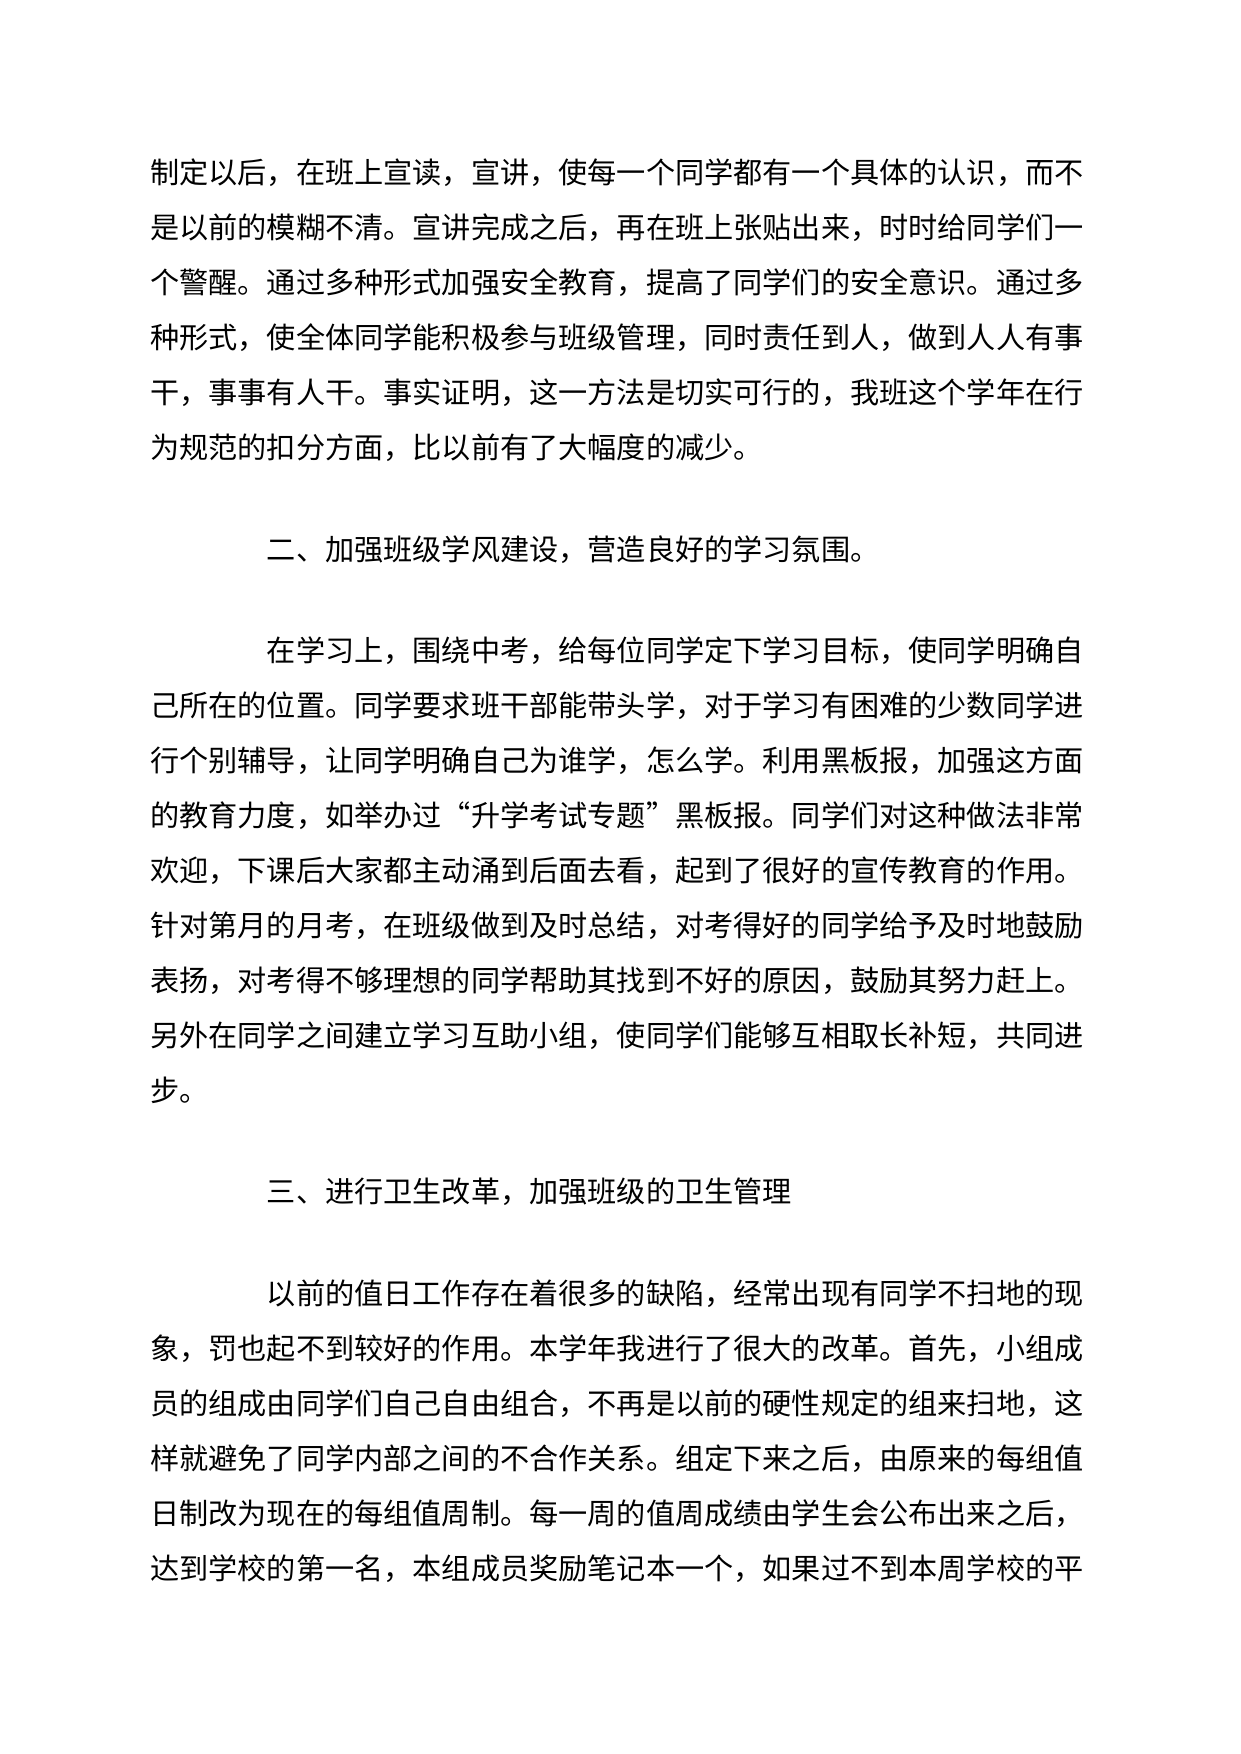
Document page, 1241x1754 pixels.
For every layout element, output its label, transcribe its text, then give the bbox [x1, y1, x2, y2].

text 二、加强班级学风建设，营造良好的学习氛围。 [150, 526, 1090, 568]
text 三、进行卫生改革，加强班级的卫生管理 [150, 1169, 1090, 1211]
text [150, 1271, 1090, 1587]
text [150, 150, 1090, 467]
text 在学习上，围绕中考，给每位同学定下学习目标，使同学明确自己所在的位置。同学要求班干部能带头学，对于学习有困难的少数同学进行个别辅导，让同学明确自己为谁学，怎么学。利用黑板报，加强这方面的教育力度，如举办过“升学考试专题”黑板报。同学们对这种做法非常欢迎，下课后大家都主动涌到后面去看，起到了很好的宣传教育的作用。针对第月的月考，在班级做到及时总结，对考得好的同学给予及时地鼓励表扬，对考得不够理想的同学帮助其找到不好的原因，鼓励其努力赶上。另外在同学之间建立学习互助小组，使同学们能够互相取长补短，共同进步。 [150, 628, 1090, 1109]
